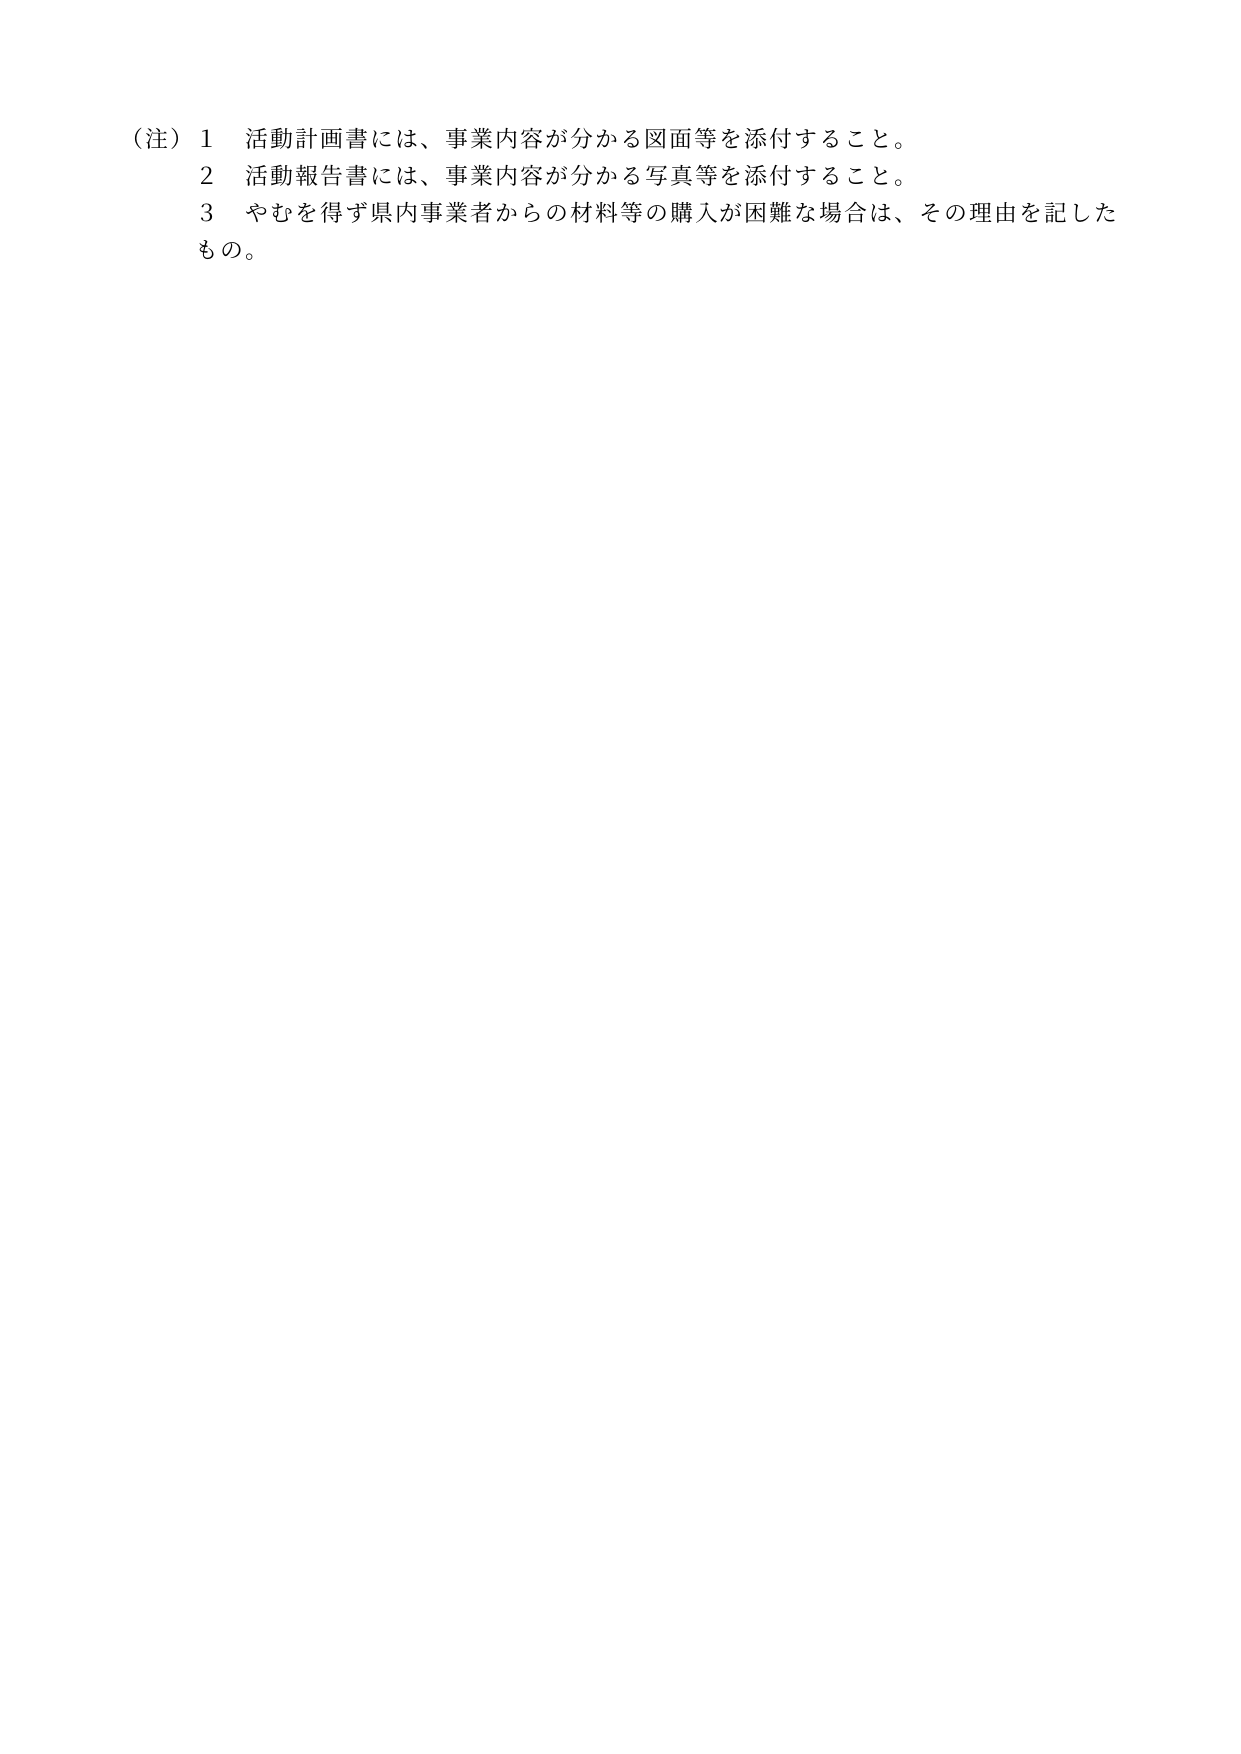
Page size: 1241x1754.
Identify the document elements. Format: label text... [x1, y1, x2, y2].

text ２ 活動報告書には、事業内容が分かる写真等を添付すること。 [189, 156, 1120, 193]
text ３ やむを得ず県内事業者からの材料等の購入が困難な場合は、その理由を記したもの。 [189, 193, 1120, 267]
text （注）１ 活動計画書には、事業内容が分かる図面等を添付すること。 [120, 119, 1120, 156]
